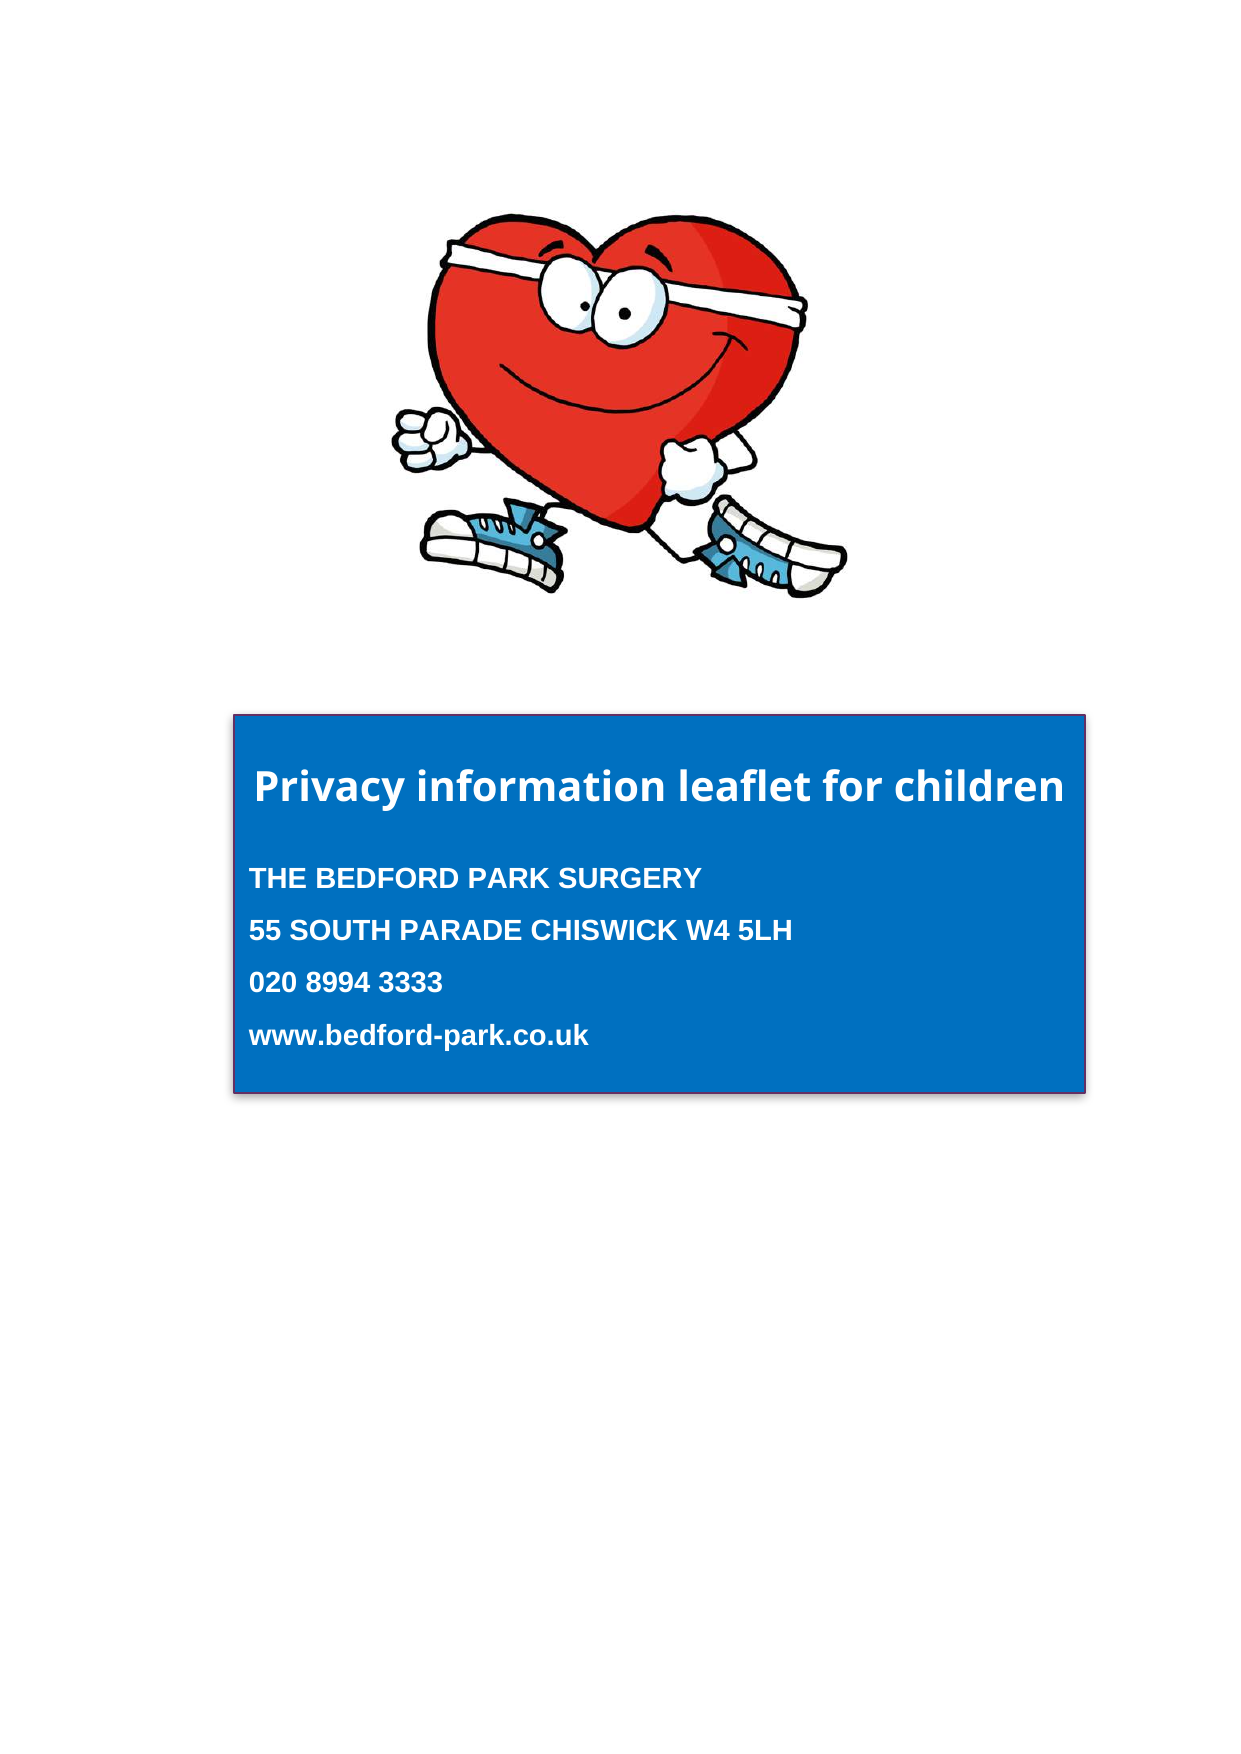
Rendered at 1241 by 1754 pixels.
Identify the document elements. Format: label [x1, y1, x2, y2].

picture [380, 197, 860, 613]
